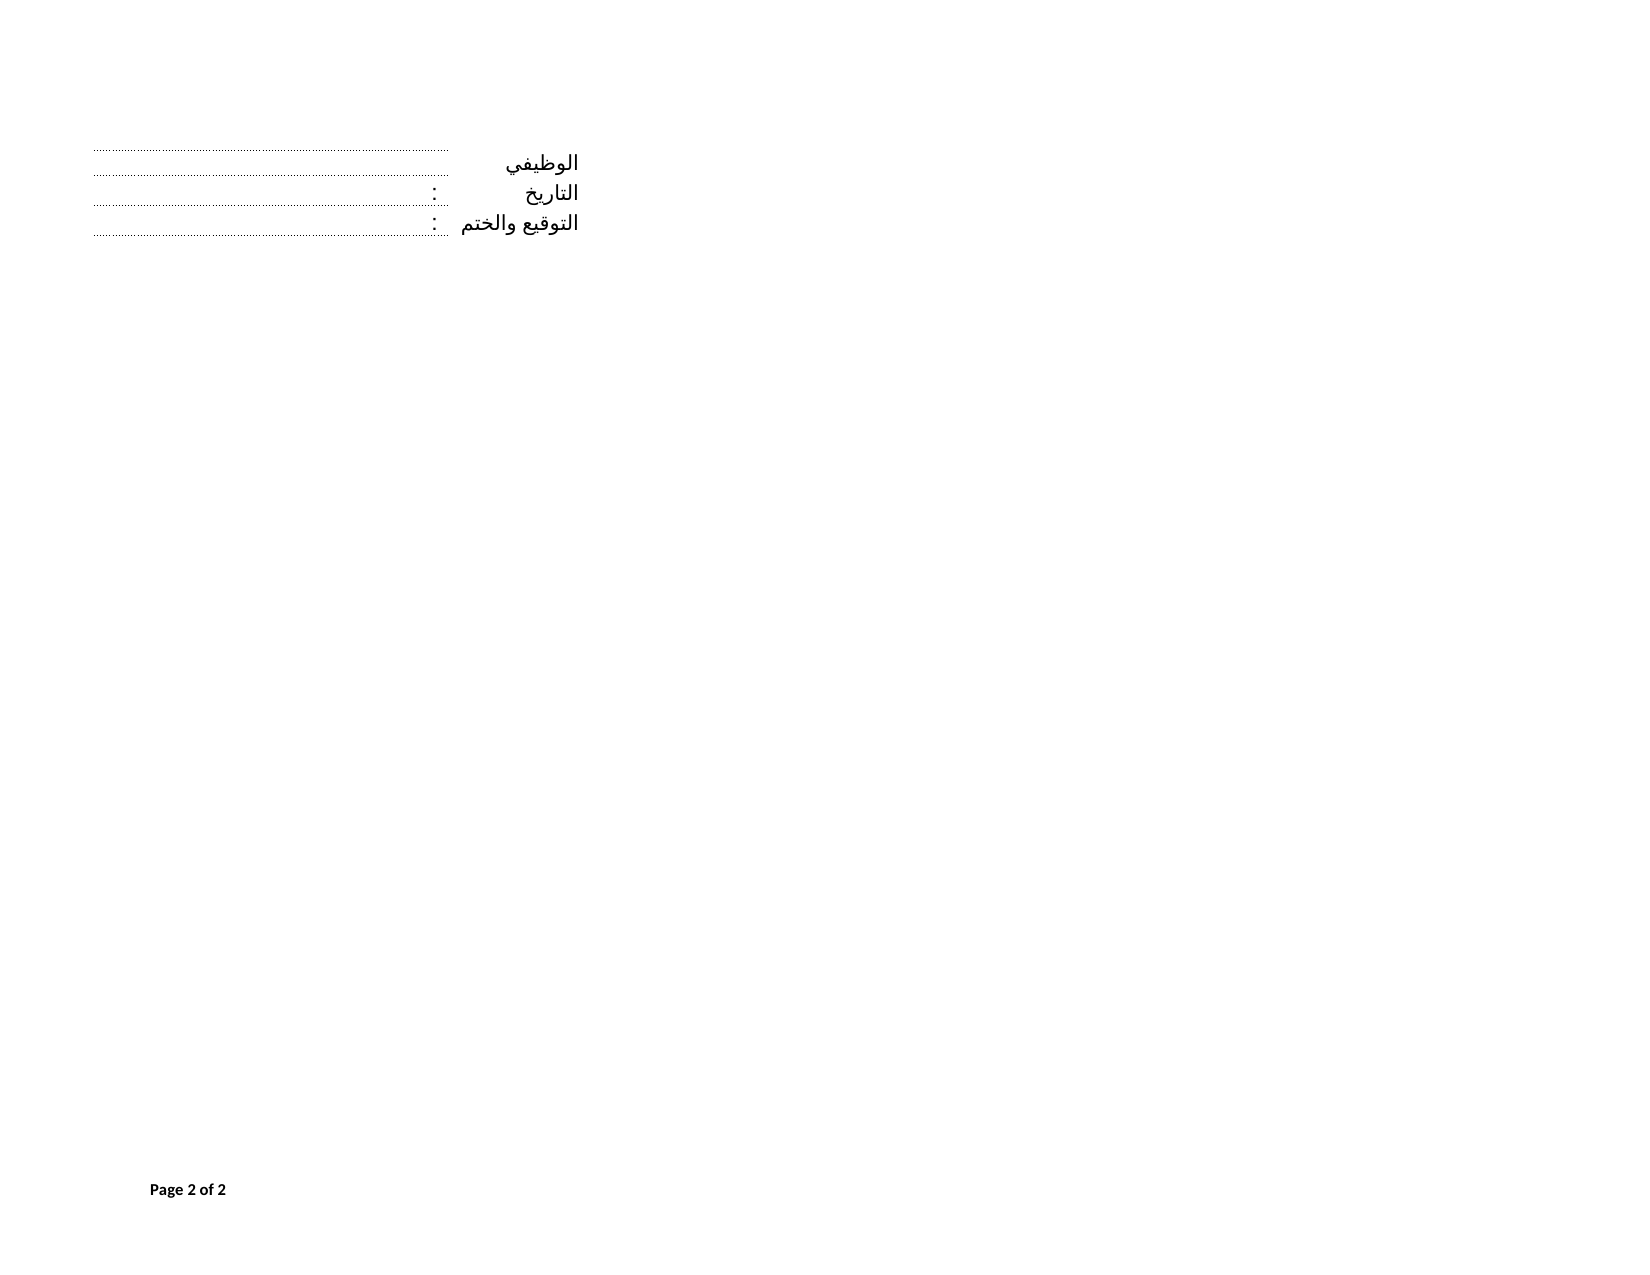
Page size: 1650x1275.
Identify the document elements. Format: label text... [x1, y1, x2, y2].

table_cell : [94, 175, 449, 205]
table_cell المنصب الوظيفي [449, 150, 590, 175]
table_cell : [94, 205, 449, 235]
table_cell : [94, 150, 449, 175]
table_cell التوقيع والختم [449, 205, 590, 235]
table_cell التاريخ [449, 175, 590, 205]
